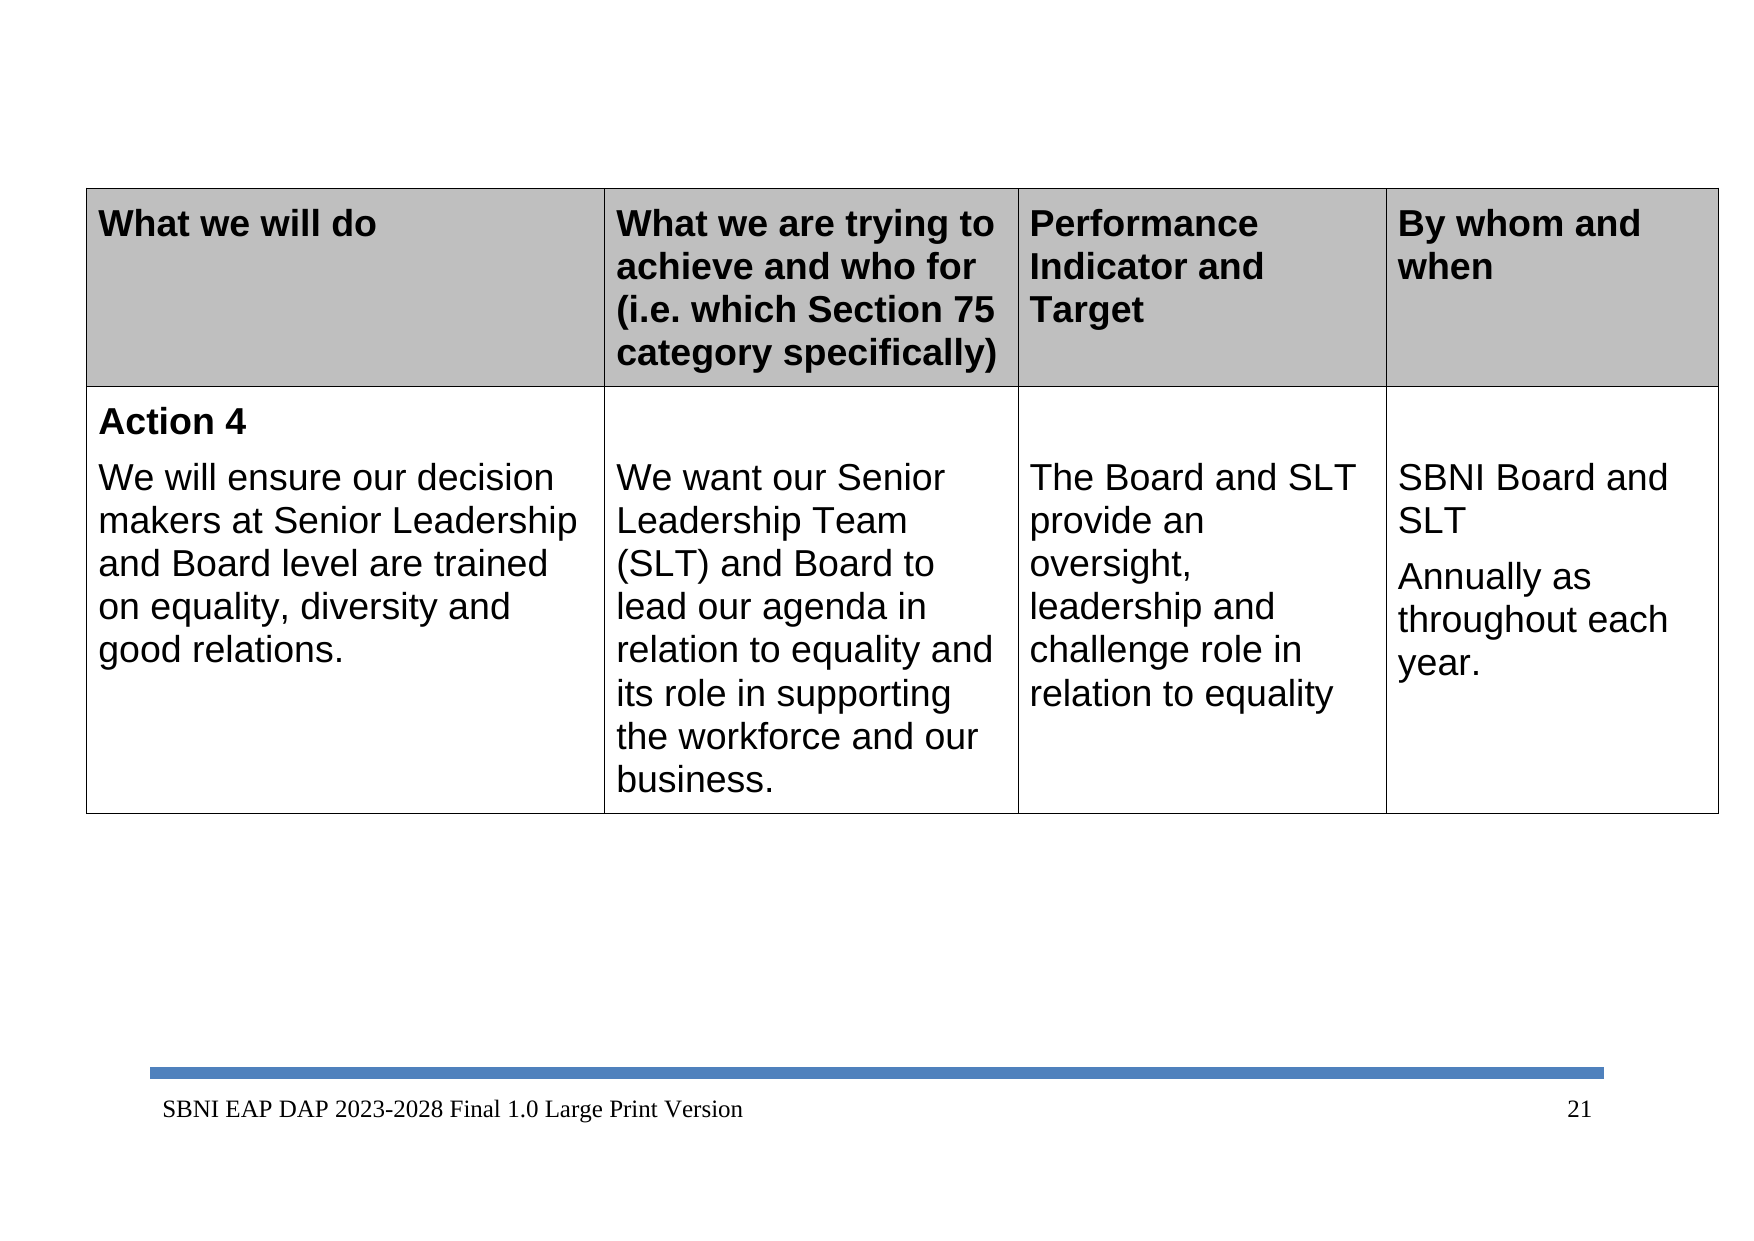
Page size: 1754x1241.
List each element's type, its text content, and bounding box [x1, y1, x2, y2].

table_header Performance Indicator and Target [1019, 189, 1386, 386]
table_header What we will do [87, 189, 604, 386]
table_header By whom and when [1387, 189, 1718, 386]
table_cell SBNI Board and SLT Annually as throughout each year. [1387, 387, 1718, 813]
table_cell We want our Senior Leadership Team (SLT) and Board to lead our agenda in relation to equality and its role in supporting the workforce and our business. [605, 387, 1018, 813]
table_cell Action 4 We will ensure our decision makers at Senior Leadership and Board level are trained on equality, diversity and good relations. [87, 387, 604, 813]
table_header What we are trying to achieve and who for (i.e. which Section 75 category specifically) [605, 189, 1018, 386]
table_cell The Board and SLT provide an oversight, leadership and challenge role in relation to equality [1019, 387, 1386, 813]
